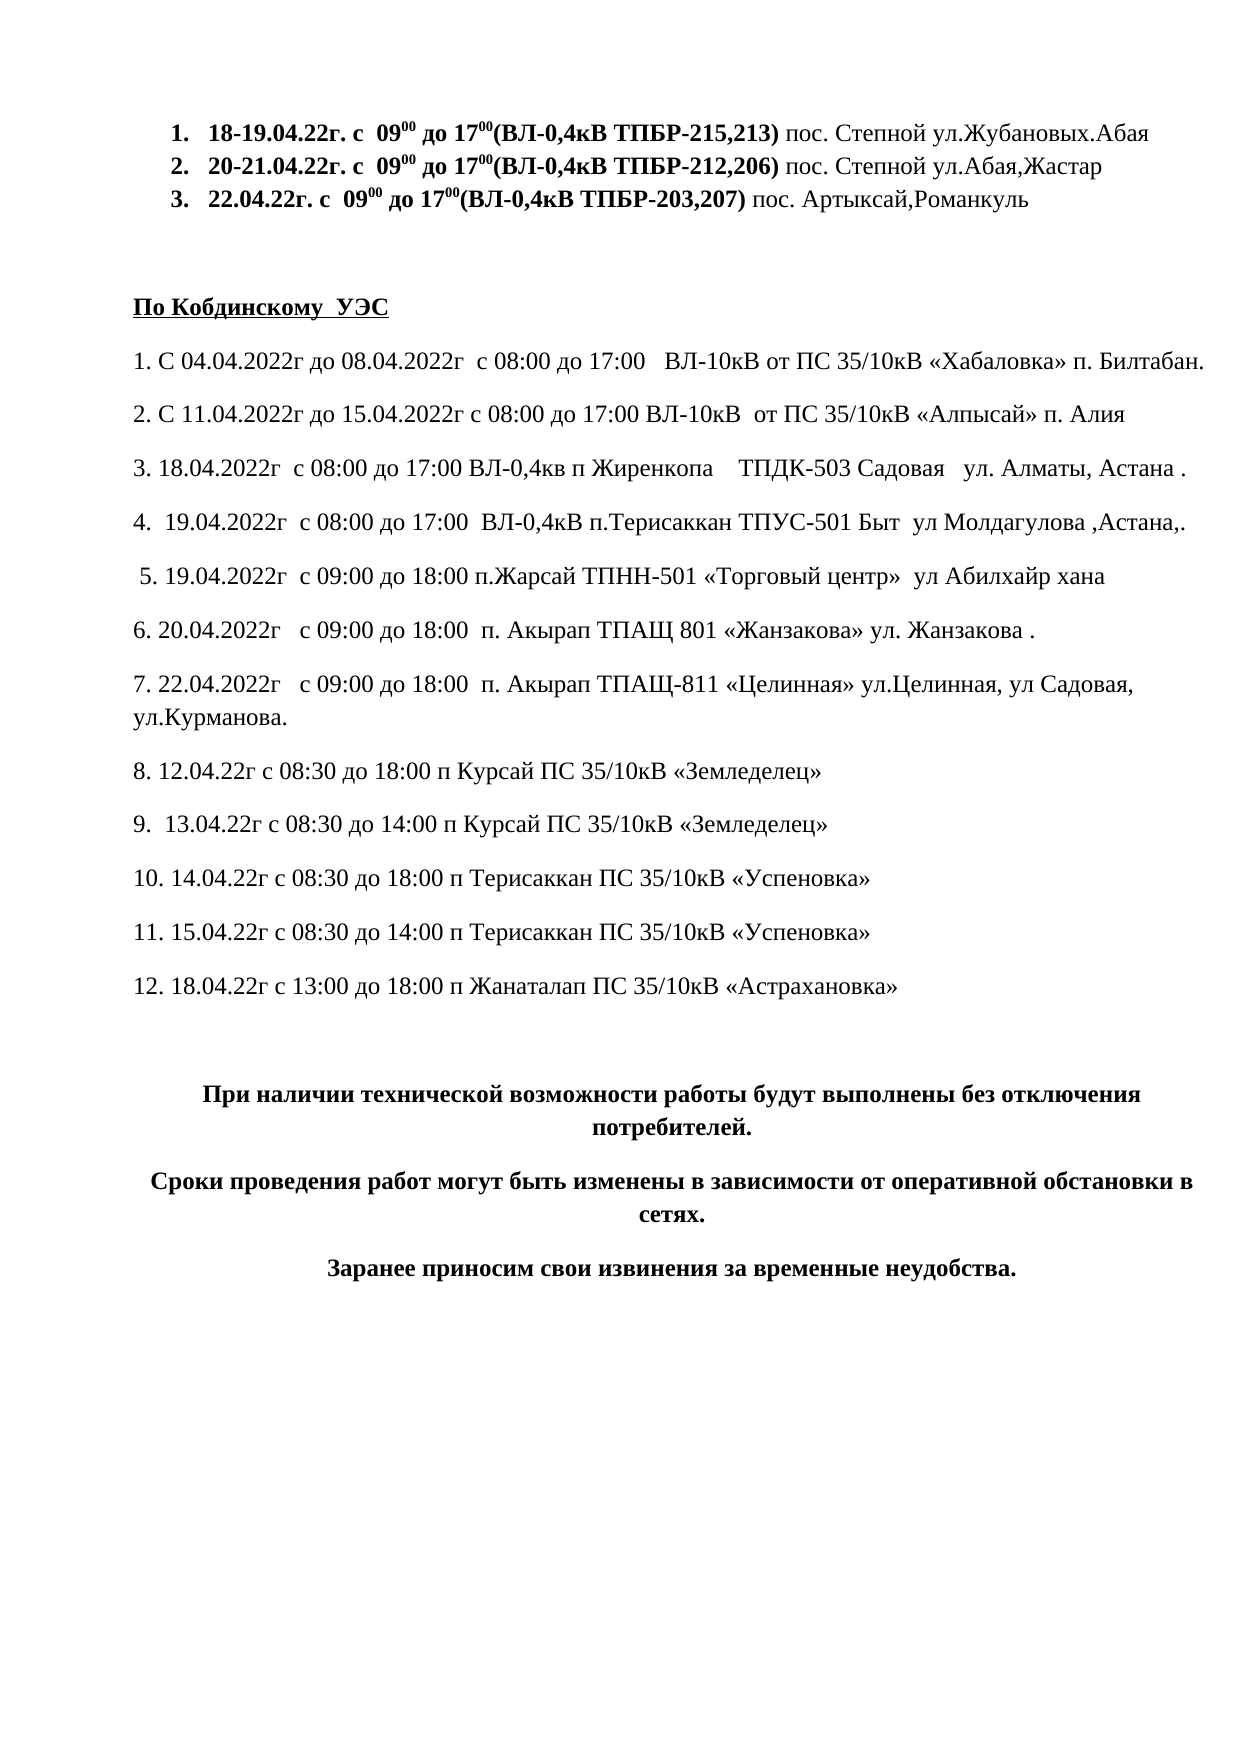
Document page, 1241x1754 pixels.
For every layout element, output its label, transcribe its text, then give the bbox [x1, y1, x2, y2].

text Сроки проведения работ могут быть изменены в зависимости от оперативной обстановки в сетях. [133, 1166, 1211, 1227]
text 1. С 04.04.2022г до 08.04.2022г с 08:00 до 17:00 ВЛ-10кВ от ПС 35/10кВ «Хабаловка» п. Билтабан. [133, 346, 1211, 374]
text 4. 19.04.2022г с 08:00 до 17:00 ВЛ-0,4кВ п.Терисаккан ТПУС-501 Быт ул Молдагулова ,Астана,. [133, 507, 1211, 536]
text 2. С 11.04.2022г до 15.04.2022г с 08:00 до 17:00 ВЛ-10кВ от ПС 35/10кВ «Алпысай» п. Алия [133, 399, 1211, 428]
text При наличии технической возможности работы будут выполнены без отключения потребителей. [133, 1079, 1211, 1141]
text 12. 18.04.22г с 13:00 до 18:00 п Жанаталап ПС 35/10кВ «Астрахановка» [133, 971, 1211, 1000]
list 20-21.04.22г. с 0900 до 1700(ВЛ-0,4кВ ТПБР-212,206) пос. Степной ул.Абая,Жастар [170, 151, 1211, 180]
text 7. 22.04.2022г с 09:00 до 18:00 п. Акырап ТПАЩ-811 «Целинная» ул.Целинная, ул Садовая, ул.Курманова. [133, 669, 1211, 731]
text 9. 13.04.22г с 08:30 до 14:00 п Курсай ПС 35/10кВ «Земледелец» [133, 809, 1211, 838]
list 18-19.04.22г. с 0900 до 1700(ВЛ-0,4кВ ТПБР-215,213) пос. Степной ул.Жубановых.Абая [170, 118, 1211, 147]
text 3. 18.04.2022г с 08:00 до 17:00 ВЛ-0,4кв п Жиренкопа ТПДК-503 Садовая ул. Алматы, Астана . [133, 453, 1211, 482]
text 6. 20.04.2022г с 09:00 до 18:00 п. Акырап ТПАЩ 801 «Жанзакова» ул. Жанзакова . [133, 615, 1211, 644]
text 5. 19.04.2022г с 09:00 до 18:00 п.Жарсай ТПНН-501 «Торговый центр» ул Абилхайр хана [133, 561, 1211, 590]
text 11. 15.04.22г с 08:30 до 14:00 п Терисаккан ПС 35/10кВ «Успеновка» [133, 917, 1211, 946]
text По Кобдинскому УЭС [133, 292, 1211, 321]
text Заранее приносим свои извинения за временные неудобства. [133, 1253, 1211, 1281]
text 10. 14.04.22г с 08:30 до 18:00 п Терисаккан ПС 35/10кВ «Успеновка» [133, 863, 1211, 892]
list 22.04.22г. с 0900 до 1700(ВЛ-0,4кВ ТПБР-203,207) пос. Артыксай,Романкуль [170, 184, 1211, 213]
text 8. 12.04.22г с 08:30 до 18:00 п Курсай ПС 35/10кВ «Земледелец» [133, 756, 1211, 784]
